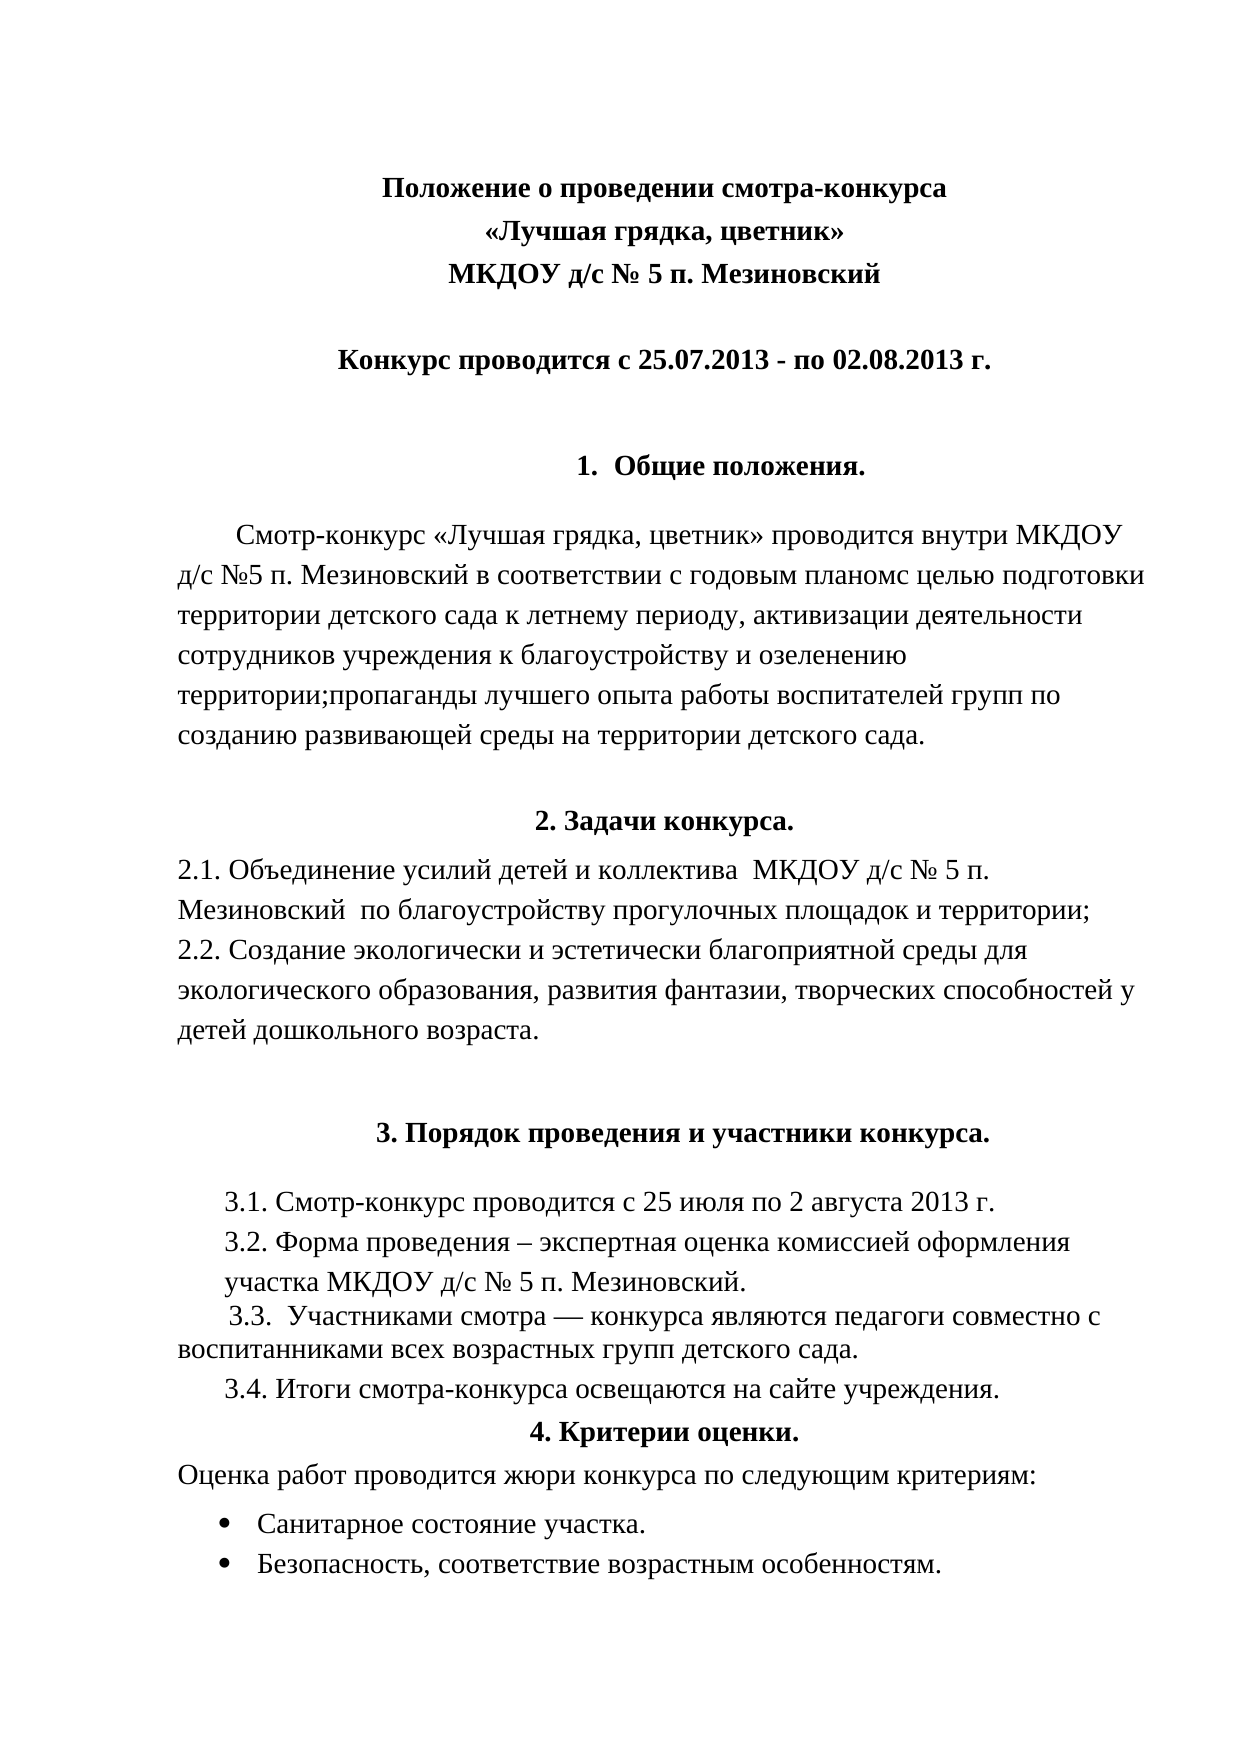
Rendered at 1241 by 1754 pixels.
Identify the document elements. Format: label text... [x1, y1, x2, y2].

text 2. Задачи конкурса. [177, 803, 1152, 836]
list Санитарное состояние участка. [219, 1500, 1152, 1540]
text 2.2. Создание экологически и эстетически благоприятной среды для экологического образования, развития фантазии, творческих способностей у детей дошкольного возраста. [177, 926, 1152, 1046]
text 3.2. Форма проведения – экспертная оценка комиссией оформления участка МКДОУ д/с № 5 п. Мезиновский. [224, 1218, 1152, 1298]
text Положение о проведении смотра-конкурса [177, 171, 1152, 204]
text Оценка работ проводится жюри конкурса по следующим критериям: [177, 1457, 1152, 1491]
text 3.3. Участниками смотра — конкурса являются педагоги совместно с воспитанниками всех возрастных групп детского сада. [177, 1298, 1152, 1365]
text 2.1. Объединение усилий детей и коллектива МКДОУ д/с № 5 п. Мезиновский по благоустройству прогулочных площадок и территории; [177, 846, 1152, 926]
text «Лучшая грядка, цветник» [177, 213, 1152, 247]
text 3.1. Смотр-конкурс проводится с 25 июля по 2 августа 2013 г. [224, 1178, 1152, 1218]
text Смотр-конкурс «Лучшая грядка, цветник» проводится внутри МКДОУ д/с №5 п. Мезиновский в соответствии с годовым планомс целью подготовки территории детского сада к летнему периоду, активизации деятельности сотрудников учреждения к благоустройству и озеленению территории;пропаганды лучшего опыта работы воспитателей групп по созданию развивающей среды на территории детского сада. [177, 511, 1152, 751]
text 3. Порядок проведения и участники конкурса. [215, 1115, 1152, 1148]
text Конкурс проводится с 25.07.2013 - по 02.08.2013 г. [177, 342, 1152, 376]
text МКДОУ д/с № 5 п. Мезиновский [177, 256, 1152, 290]
text 3.4. Итоги смотра-конкурса освещаются на сайте учреждения. [224, 1365, 1152, 1405]
list Безопасность, соответствие возрастным особенностям. [219, 1540, 1152, 1580]
list Общие положения. [290, 448, 1152, 481]
text 4. Критерии оценки. [177, 1414, 1152, 1448]
